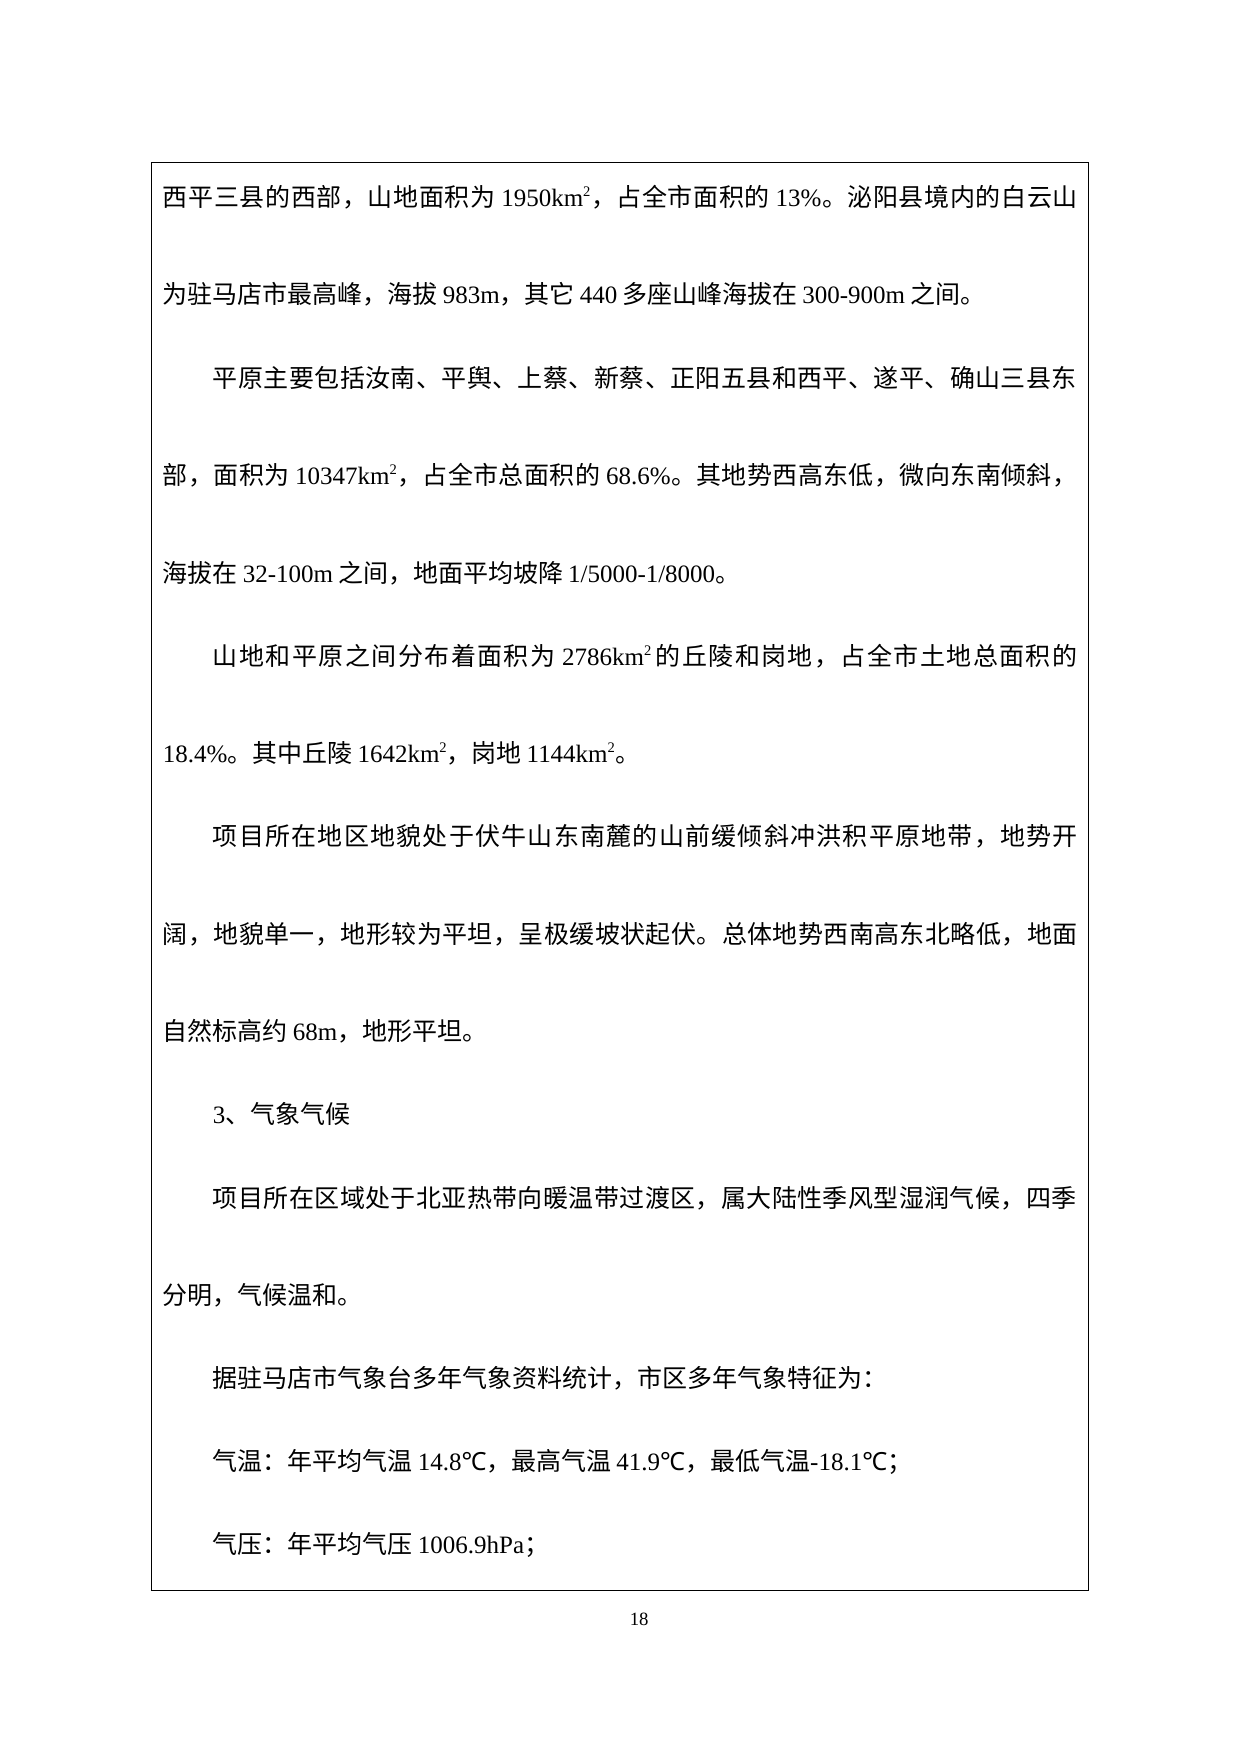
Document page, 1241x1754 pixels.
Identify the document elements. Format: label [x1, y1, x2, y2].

table_header [152, 163, 1088, 1590]
